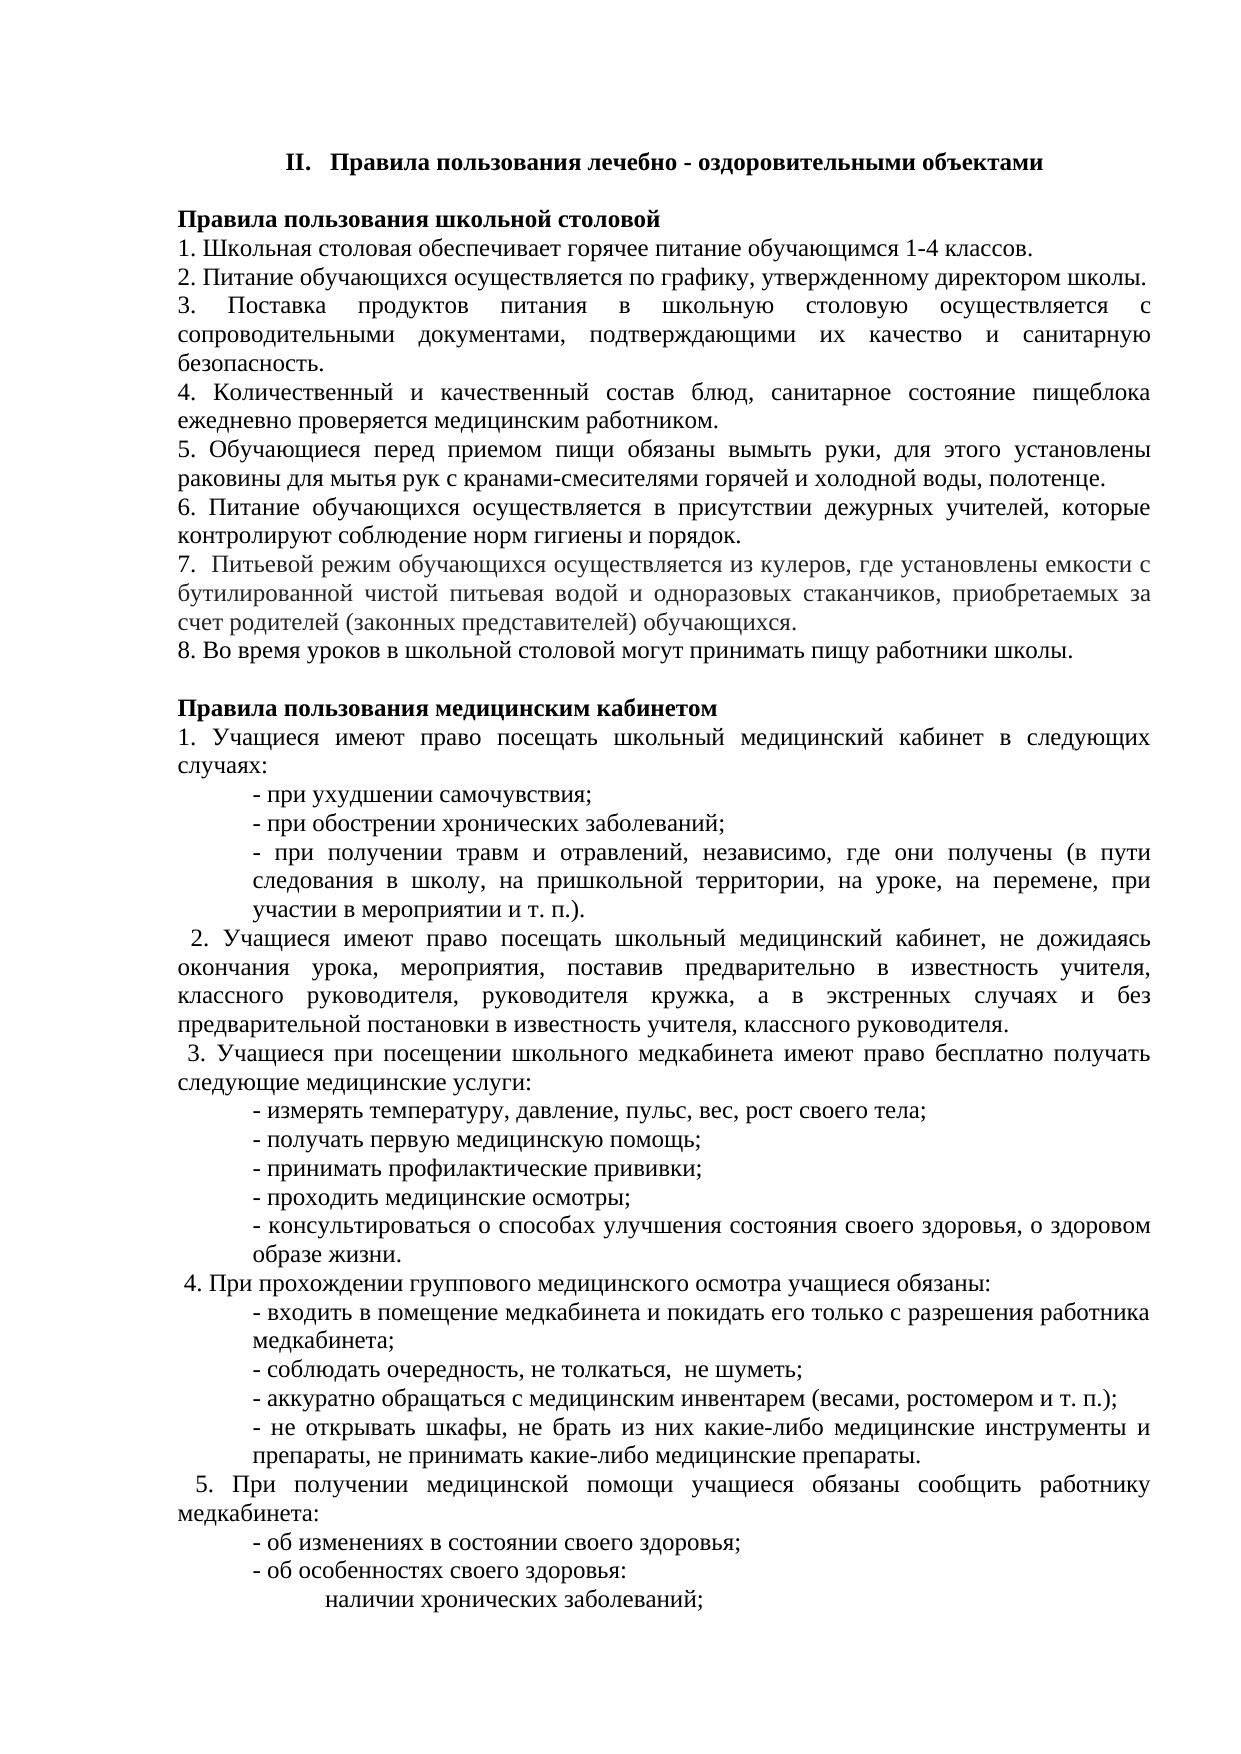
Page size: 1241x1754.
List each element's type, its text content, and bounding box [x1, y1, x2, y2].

text - при получении травм и отравлений, независимо, где они получены (в пути следования в школу, на пришкольной территории, на уроке, на перемене, при участии в мероприятии и т. п.). [252, 837, 1152, 923]
text - при ухудшении самочувствия; [252, 779, 1152, 808]
text наличии хронических заболеваний; [251, 1584, 1152, 1613]
text - аккуратно обращаться с медицинским инвентарем (весами, ростомером и т. п.); [252, 1383, 1152, 1412]
text - измерять температуру, давление, пульс, вес, рост своего тела; [252, 1096, 1152, 1124]
text 5. Обучающиеся перед приемом пищи обязаны вымыть руки, для этого установлены раковины для мытья рук с кранами-смесителями горячей и холодной воды, полотенце. [177, 434, 1152, 492]
text 5. При получении медицинской помощи учащиеся обязаны сообщить работнику медкабинета: [177, 1469, 1152, 1527]
text 1. Учащиеся имеют право посещать школьный медицинский кабинет в следующих случаях: [177, 722, 1152, 779]
text 4. Количественный и качественный состав блюд, санитарное состояние пищеблока ежедневно проверяется медицинским работником. [177, 377, 1152, 434]
text - не открывать шкафы, не брать из них какие-либо медицинские инструменты и препараты, не принимать какие-либо медицинские препараты. [252, 1412, 1152, 1469]
text 6. Питание обучающихся осуществляется в присутствии дежурных учителей, которые контролируют соблюдение норм гигиены и порядок. [177, 492, 1152, 549]
text 4. При прохождении группового медицинского осмотра учащиеся обязаны: [177, 1268, 1152, 1297]
text Правила пользования медицинским кабинетом [177, 693, 1152, 722]
text - принимать профилактические прививки; [252, 1153, 1152, 1182]
text - консультироваться о способах улучшения состояния своего здоровья, о здоровом образе жизни. [252, 1211, 1152, 1268]
text 2. Питание обучающихся осуществляется по графику, утвержденному директором школы. [177, 262, 1152, 291]
text II. Правила пользования лечебно - оздоровительными объектами [177, 147, 1152, 176]
text - об изменениях в состоянии своего здоровья; [252, 1527, 1152, 1556]
text 2. Учащиеся имеют право посещать школьный медицинский кабинет, не дожидаясь окончания урока, мероприятия, поставив предварительно в известность учителя, классного руководителя, руководителя кружка, а в экстренных случаях и без предварительной постановки в известность учителя, классного руководителя. [177, 923, 1152, 1038]
text - при обострении хронических заболеваний; [252, 808, 1152, 837]
text 8. Во время уроков в школьной столовой могут принимать пищу работники школы. [177, 636, 1152, 664]
text - соблюдать очередность, не толкаться, не шуметь; [252, 1354, 1152, 1383]
text Правила пользования школьной столовой [177, 204, 1152, 233]
text - об особенностях своего здоровья: [252, 1556, 1152, 1584]
text - проходить медицинские осмотры; [252, 1182, 1152, 1211]
text 3. Учащиеся при посещении школьного медкабинета имеют право бесплатно получать следующие медицинские услуги: [177, 1038, 1152, 1096]
text 7. Питьевой режим обучающихся осуществляется из кулеров, где установлены емкости с бутилированной чистой питьевая водой и одноразовых стаканчиков, приобретаемых за счет родителей (законных представителей) обучающихся. [177, 549, 1152, 636]
text 3. Поставка продуктов питания в школьную столовую осуществляется с сопроводительными документами, подтверждающими их качество и санитарную безопасность. [177, 291, 1152, 377]
text 1. Школьная столовая обеспечивает горячее питание обучающимся 1-4 классов. [177, 233, 1152, 262]
text - получать первую медицинскую помощь; [252, 1124, 1152, 1153]
text - входить в помещение медкабинета и покидать его только с разрешения работника медкабинета; [252, 1297, 1152, 1354]
